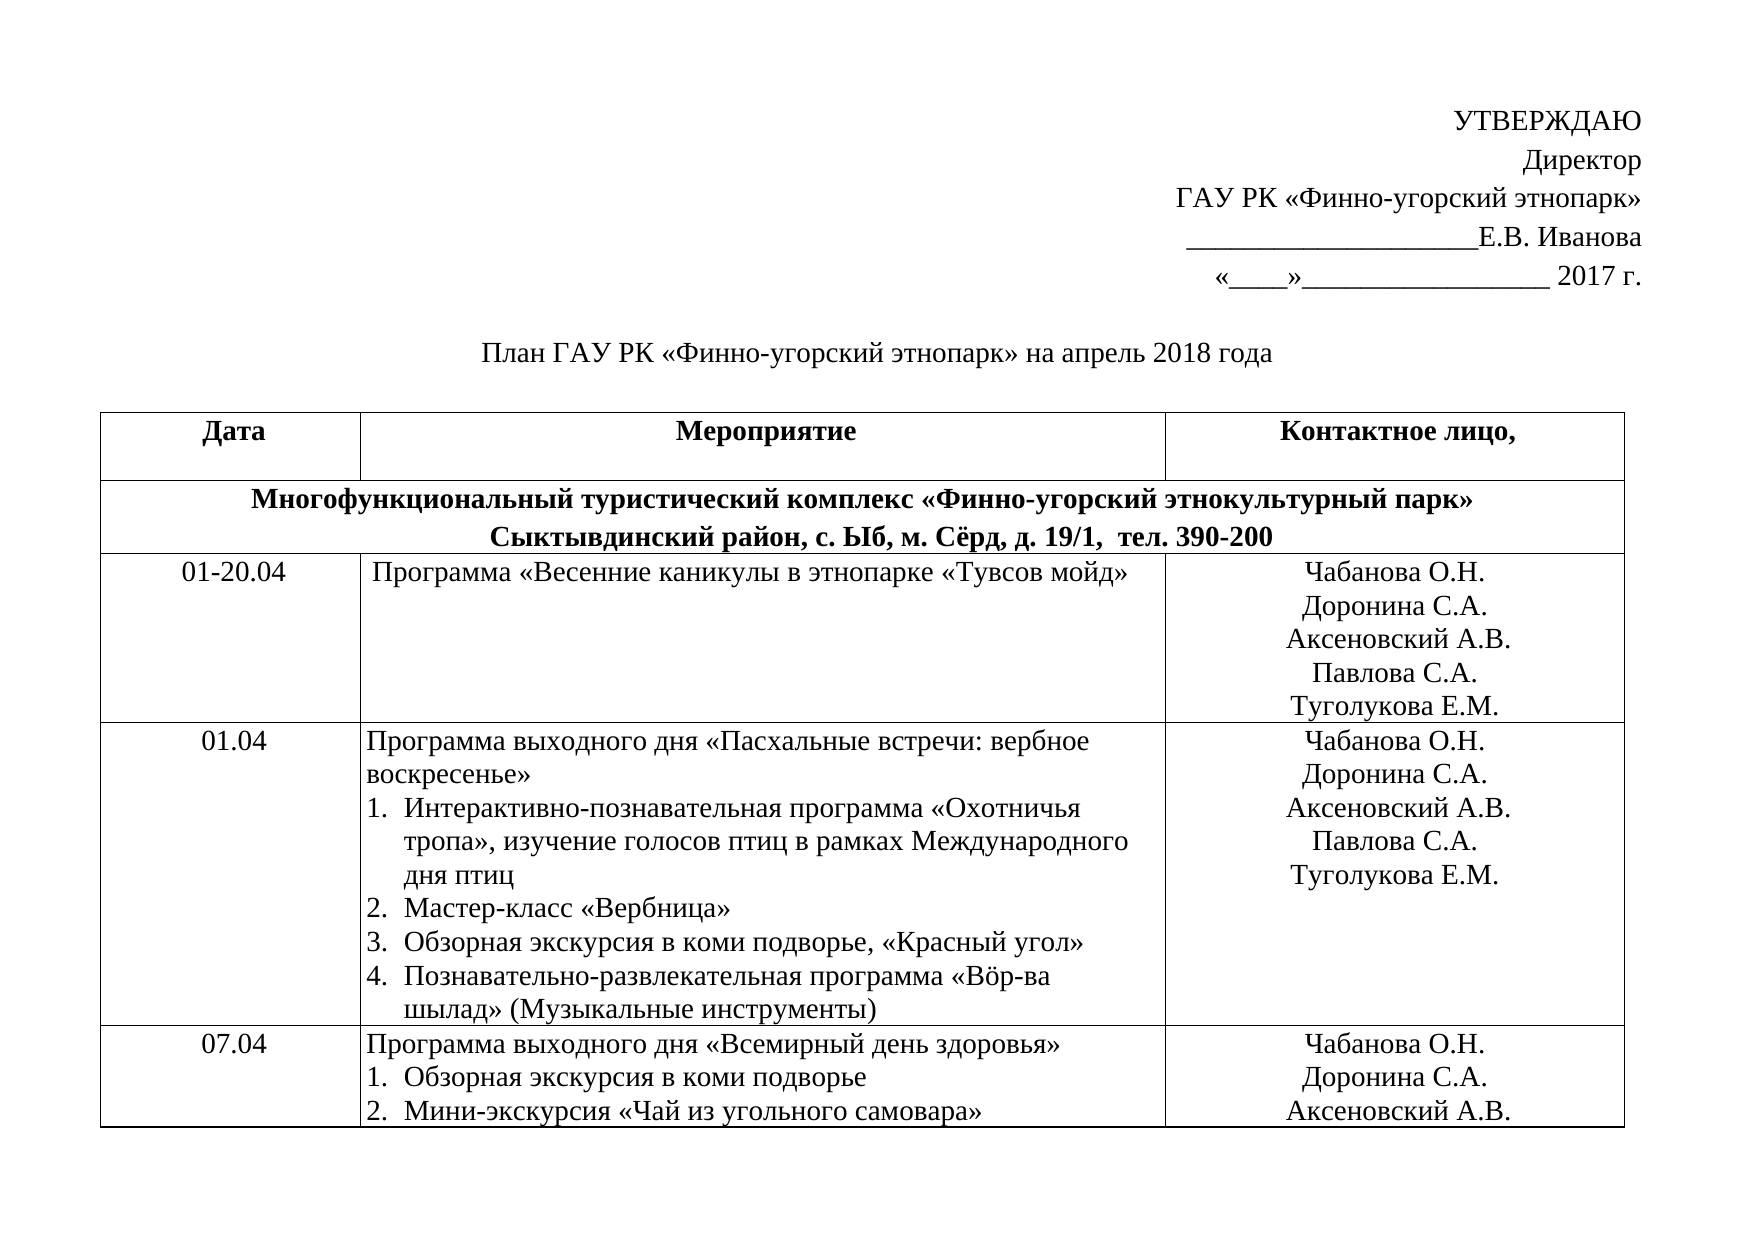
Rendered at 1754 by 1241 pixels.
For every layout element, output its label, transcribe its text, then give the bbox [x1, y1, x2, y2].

table_header Мероприятие [361, 413, 1165, 480]
table_cell Программа выходного дня «Пасхальные встречи: вербное воскресенье» Интерактивно-познавательная программа «Охотничья тропа», изучение голосов птиц в рамках Международного дня птиц Мастер-класс «Вербница» Обзорная экскурсия в коми подворье, «Красный угол» Познавательно-развлекательная программа «Вöр-ва шылад» (Музыкальные инструменты) [361, 723, 1165, 1025]
text План ГАУ РК «Финно-угорский этнопарк» на апрель 2018 года [112, 335, 1642, 368]
table_cell Программа «Весенние каникулы в этнопарке «Тувсов мойд» [361, 554, 1165, 722]
table_cell Чабанова О.Н. Доронина С.А. Аксеновский А.В. Павлова С.А. Туголукова Е.М. [1166, 554, 1624, 722]
text УТВЕРЖДАЮ [112, 103, 1642, 137]
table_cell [1166, 1026, 1624, 1126]
table_header Дата [101, 413, 360, 480]
table_cell 01-20.04 [101, 554, 360, 722]
table_cell Многофункциональный туристический комплекс «Финно-угорский этнокультурный парк» Сыктывдинский район, с. Ыб, м. Сёрд, д. 19/1, тел. 390-200 [101, 481, 1624, 553]
text Директор [112, 142, 1642, 176]
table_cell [361, 1026, 1165, 1126]
table_cell 01.04 [101, 723, 360, 1025]
text ГАУ РК «Финно-угорский этнопарк» [112, 181, 1642, 214]
text «____»_________________ 2017 г. [112, 258, 1642, 291]
table_cell Чабанова О.Н. Доронина С.А. Аксеновский А.В. Павлова С.А. Туголукова Е.М. [1166, 723, 1624, 1025]
table_header Контактное лицо, [1166, 413, 1624, 480]
table_cell 07.04 [101, 1026, 360, 1126]
text ____________________Е.В. Иванова [112, 219, 1642, 253]
